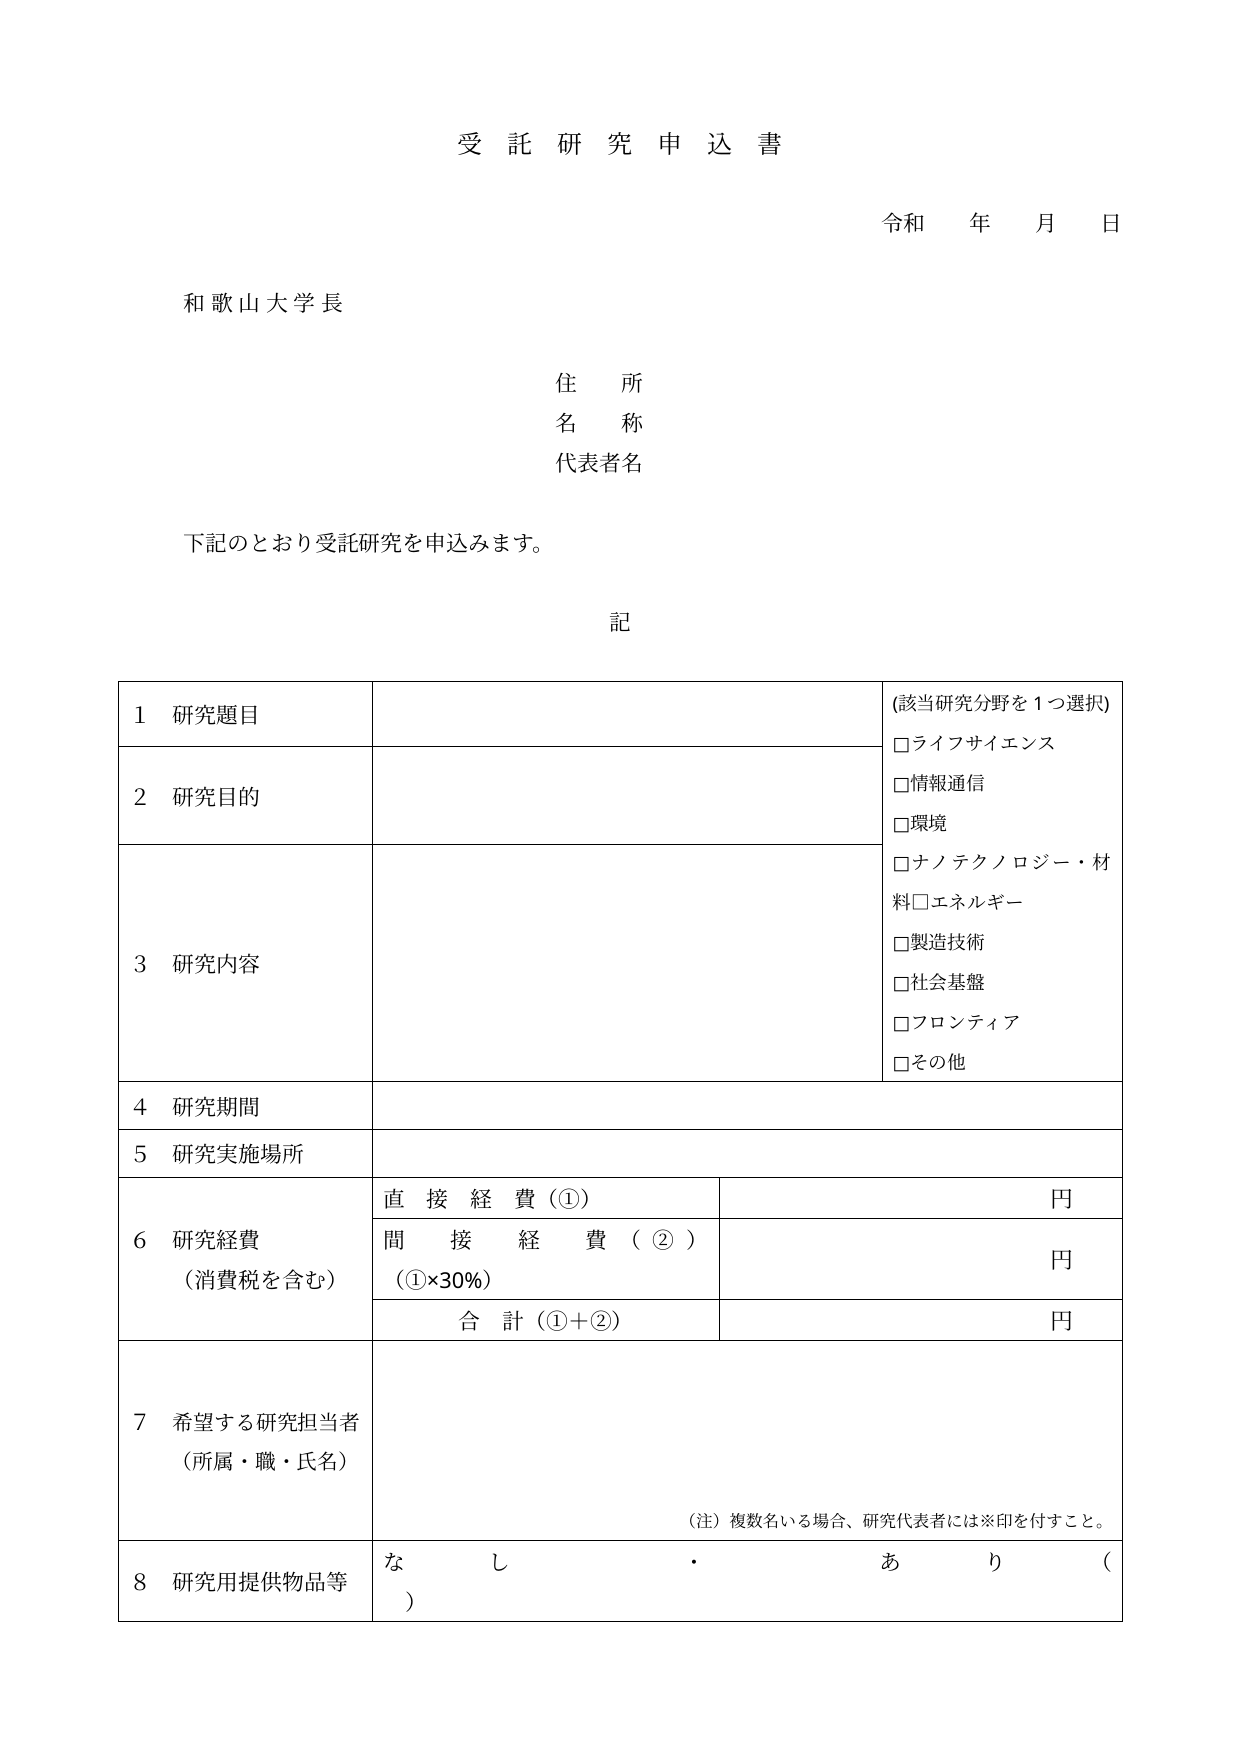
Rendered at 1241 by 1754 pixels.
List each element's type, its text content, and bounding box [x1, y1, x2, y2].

table_cell [373, 747, 882, 844]
table_header １ 研究題目 [119, 682, 372, 746]
table_cell 円 [720, 1178, 1122, 1218]
table_cell [373, 1082, 1122, 1129]
table_cell ６ 研究経費 （消費税を含む） [119, 1178, 372, 1340]
table_cell 円 [720, 1300, 1122, 1340]
subtitle 記 [118, 601, 1122, 641]
table_cell ４ 研究期間 [119, 1082, 372, 1129]
table_cell 円 [720, 1219, 1122, 1299]
table_cell なし ・ あり（ ） [373, 1541, 1122, 1621]
table_cell ２ 研究目的 [119, 747, 372, 844]
table_cell （注）複数名いる場合、研究代表者には※印を付すこと。 [373, 1341, 1122, 1540]
table_cell 合 計（①＋②） [373, 1300, 719, 1340]
table_cell ３ 研究内容 [119, 845, 372, 1081]
text 住 所 [556, 362, 1122, 402]
table_cell ７ 希望する研究担当者 （所属・職・氏名） [119, 1341, 372, 1540]
table_cell [373, 1130, 1122, 1177]
table_cell [373, 845, 882, 1081]
table_cell 直 接 経 費（①） [373, 1178, 719, 1218]
text 名 称 [556, 402, 1122, 442]
table_cell 間 接 経 費（②）（①×30%） [373, 1219, 719, 1299]
table_header [373, 682, 882, 746]
table_cell ５ 研究実施場所 [119, 1130, 372, 1177]
text 受 託 研 究 申 込 書 [118, 123, 1122, 162]
text 令和 年 月 日 [118, 202, 1122, 242]
text 代表者名 [556, 442, 1122, 482]
text 和 歌 山 大 学 長 [118, 282, 1122, 322]
text 下記のとおり受託研究を申込みます。 [118, 522, 1122, 561]
table_header (該当研究分野を1つ選択) □ライフサイエンス □情報通信 □環境 □ナノテクノロジー・材料□エネルギー □製造技術 □社会基盤 □フロンティア □その他 [883, 682, 1122, 1081]
table_cell ８ 研究用提供物品等 [119, 1541, 372, 1621]
